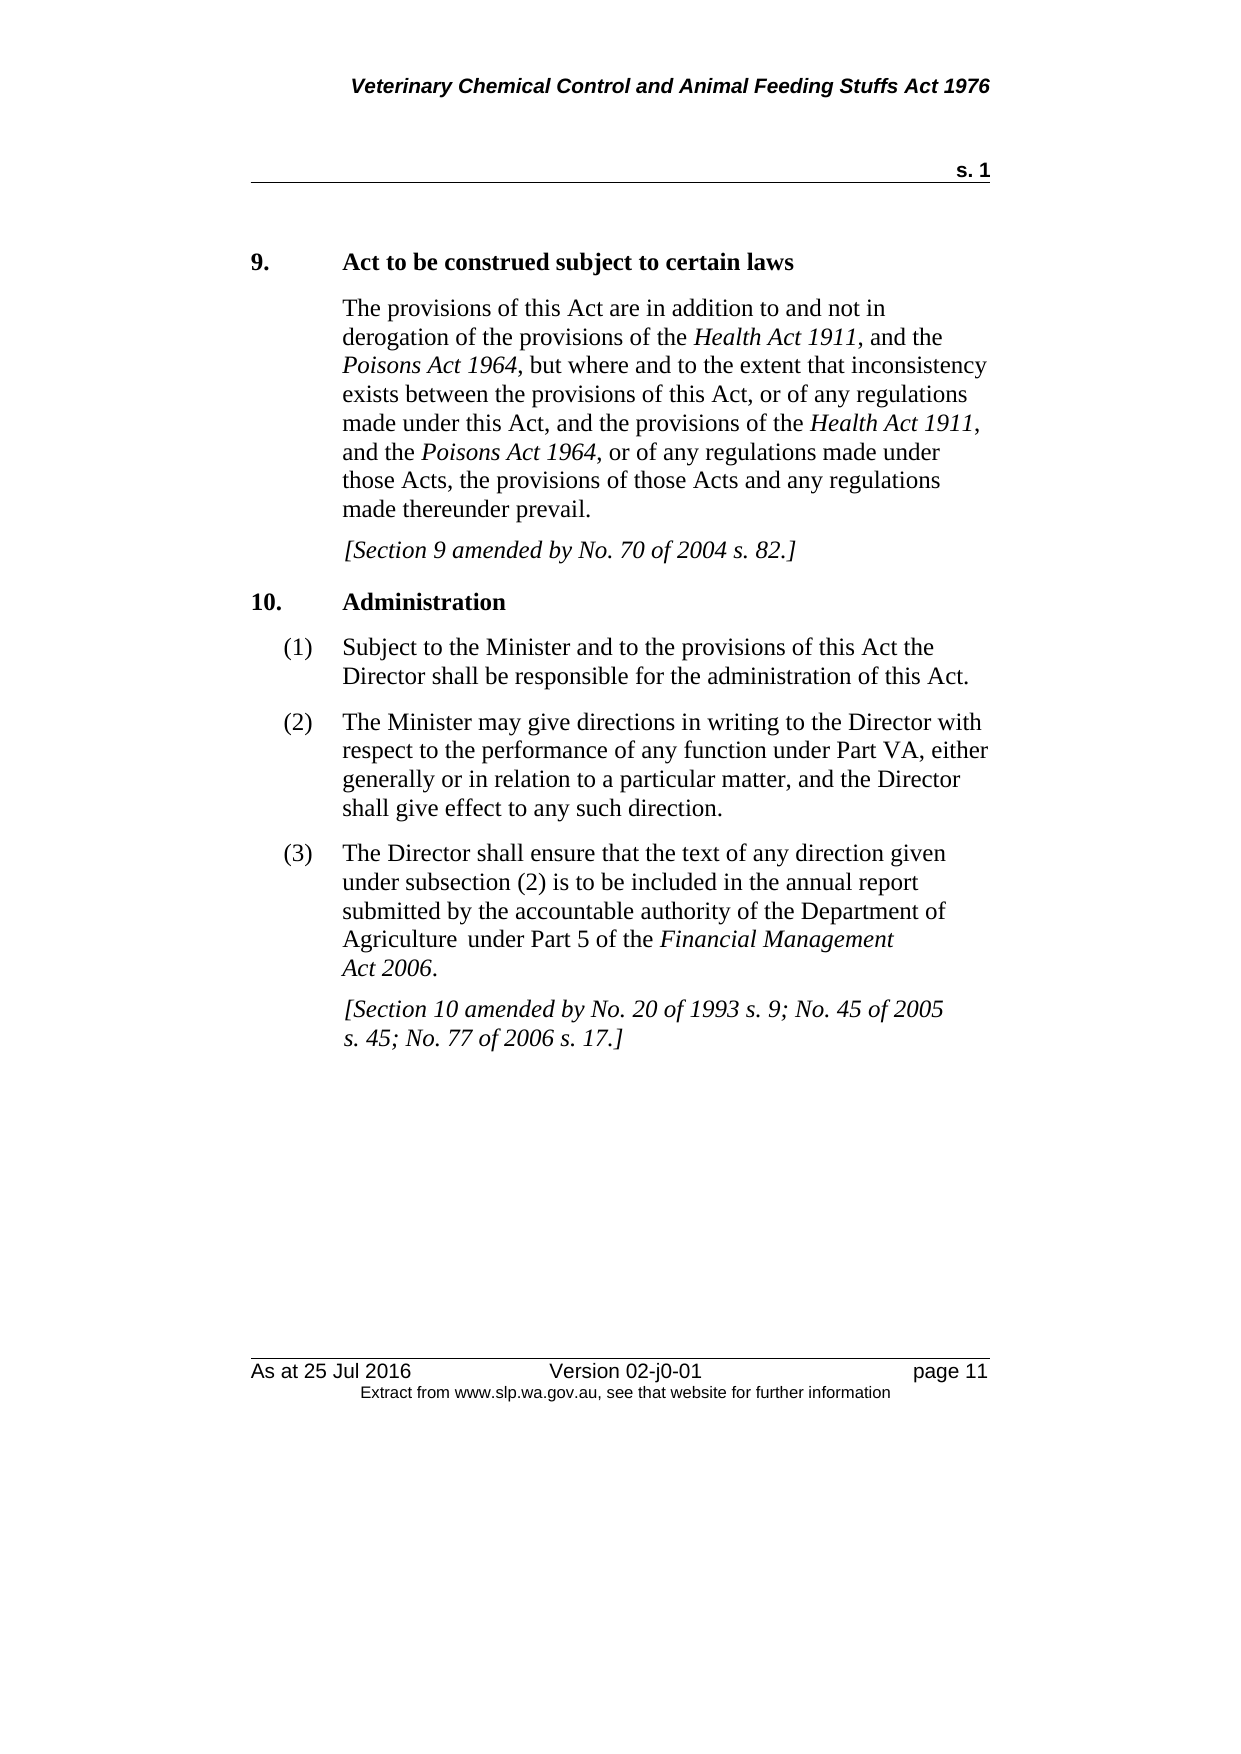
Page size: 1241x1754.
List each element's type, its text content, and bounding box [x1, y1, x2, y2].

subtitle 9. Act to be construed subject to certain laws [251, 247, 990, 276]
text (2) The Minister may give directions in writing to the Director with respect to the performance of any function under Part VA, either generally or in relation to a particular matter, and the Director shall give effect to any such direction. [251, 707, 990, 822]
subtitle 10. Administration [251, 587, 990, 616]
text [Section 9 amended by No. 70 of 2004 s. 82.] [251, 535, 990, 564]
text (1) Subject to the Minister and to the provisions of this Act the Director shall be responsible for the administration of this Act. [251, 632, 990, 690]
text (3) The Director shall ensure that the text of any direction given under subsection (2) is to be included in the annual report submitted by the accountable authority of the Department of Agriculture under Part 5 of the Financial Management Act 2006. [251, 838, 990, 982]
text [Section 10 amended by No. 20 of 1993 s. 9; No. 45 of 2005 s. 45; No. 77 of 2006 s. 17.] [251, 994, 990, 1052]
text The provisions of this Act are in addition to and not in derogation of the provisions of the Health Act 1911, and the Poisons Act 1964, but where and to the extent that inconsistency exists between the provisions of this Act, or of any regulations made under this Act, and the provisions of the Health Act 1911, and the Poisons Act 1964, or of any regulations made under those Acts, the provisions of those Acts and any regulations made thereunder prevail. [251, 293, 990, 523]
